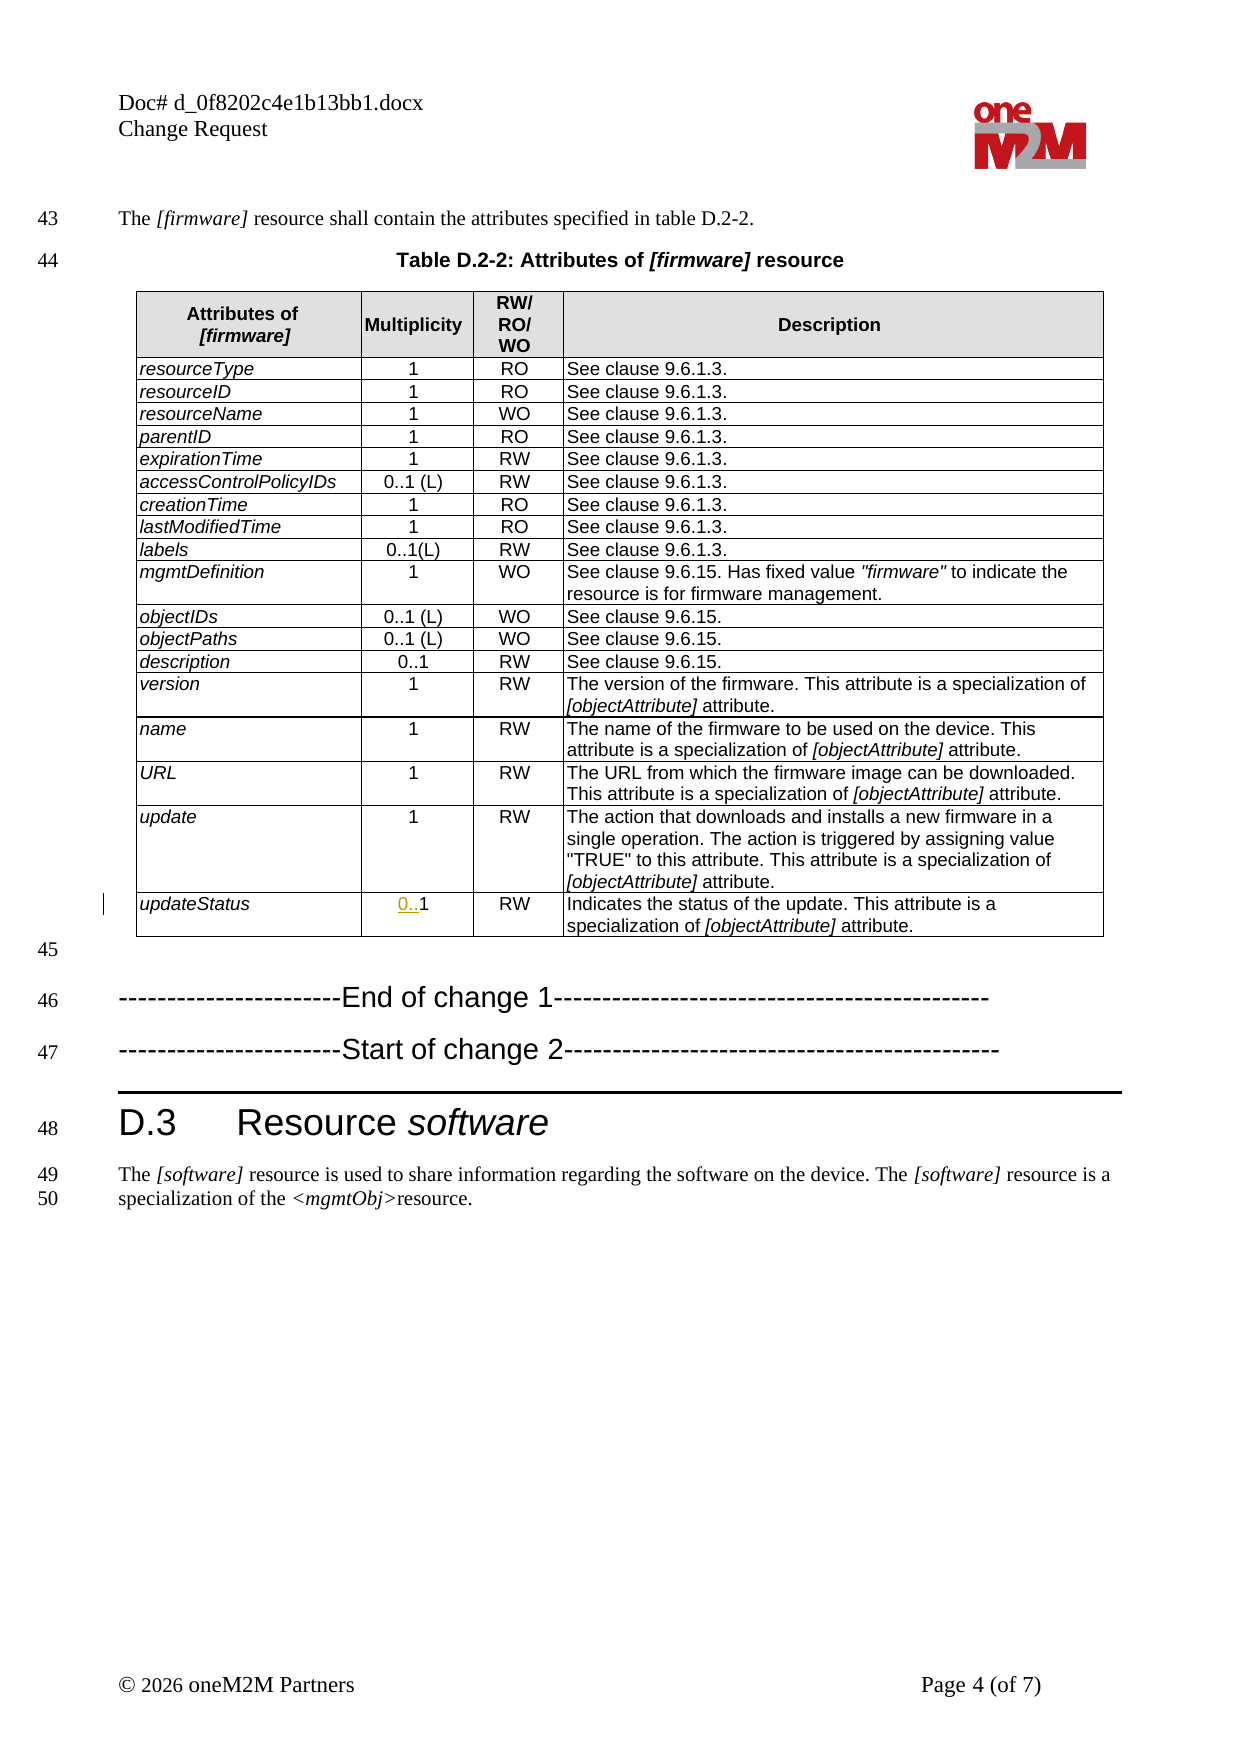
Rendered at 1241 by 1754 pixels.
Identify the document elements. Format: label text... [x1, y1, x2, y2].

table_cell RW [474, 806, 563, 892]
table_cell accessControlPolicyIDs [137, 471, 361, 492]
table_cell See clause 9.6.1.3. [564, 448, 1103, 470]
table_cell RO [474, 426, 563, 447]
table_cell objectPaths [137, 628, 361, 649]
table_cell WO [474, 561, 563, 604]
table_cell 0..1 [362, 651, 473, 672]
table_cell See clause 9.6.1.3. [564, 426, 1103, 447]
table_cell URL [137, 762, 361, 805]
table_cell 0..1(L) [362, 539, 473, 560]
table_cell 0..1 (L) [362, 471, 473, 492]
table_cell See clause 9.6.1.3. [564, 516, 1103, 538]
table_header Attributes of [firmware] [137, 292, 361, 357]
table_cell description [137, 651, 361, 672]
table_cell RW [474, 893, 563, 936]
table_cell 1 [362, 380, 473, 402]
table_cell Indicates the status of the update. This attribute is a specialization of [objectAttribute] attribute. [564, 893, 1103, 936]
table_cell objectIDs [137, 605, 361, 627]
table_cell See clause 9.6.1.3. [564, 380, 1103, 402]
subtitle D.3 Resource software [118, 1094, 1122, 1143]
table_cell resourceType [137, 358, 361, 379]
subtitle -----------------------Start of change 2--------------------------------------------- [118, 1032, 1122, 1066]
table_cell 0..1 (L) [362, 628, 473, 649]
table_cell updateStatus [137, 893, 361, 936]
table_cell RW [474, 539, 563, 560]
table_cell 1 [362, 893, 473, 936]
table_cell RO [474, 380, 563, 402]
table_cell RW [474, 651, 563, 672]
table_cell See clause 9.6.1.3. [564, 403, 1103, 424]
table_cell See clause 9.6.1.3. [564, 539, 1103, 560]
table_cell 0..1 (L) [362, 605, 473, 627]
table_cell resourceName [137, 403, 361, 424]
table_cell See clause 9.6.15. [564, 605, 1103, 627]
table_cell version [137, 673, 361, 716]
table_cell See clause 9.6.1.3. [564, 358, 1103, 379]
table_cell labels [137, 539, 361, 560]
text The [firmware] resource shall contain the attributes specified in table D.2-2. [118, 206, 1122, 229]
table_cell See clause 9.6.1.3. [564, 471, 1103, 492]
table_cell 1 [362, 673, 473, 716]
table_cell RW [474, 471, 563, 492]
table_cell RO [474, 358, 563, 379]
table_cell 1 [362, 806, 473, 892]
text Table D.2-2: Attributes of [firmware] resource [118, 248, 1122, 272]
table_cell RO [474, 494, 563, 515]
table_cell WO [474, 605, 563, 627]
table_cell 1 [362, 358, 473, 379]
table_cell See clause 9.6.15. [564, 628, 1103, 649]
table_cell 1 [362, 403, 473, 424]
picture [960, 88, 1100, 184]
table_cell See clause 9.6.1.3. [564, 494, 1103, 515]
table_cell 1 [362, 494, 473, 515]
table_cell RW [474, 762, 563, 805]
table_cell The action that downloads and installs a new firmware in a single operation. The action is triggered by assigning value "TRUE" to this attribute. This attribute is a specialization of [objectAttribute] attribute. [564, 806, 1103, 892]
table_cell 1 [362, 448, 473, 470]
table_cell update [137, 806, 361, 892]
table_header Description [564, 292, 1103, 357]
table_cell See clause 9.6.15. Has fixed value "firmware" to indicate the resource is for firmware management. [564, 561, 1103, 604]
table_cell 1 [362, 762, 473, 805]
table_cell RW [474, 448, 563, 470]
table_cell RW [474, 718, 563, 761]
table_cell 1 [362, 718, 473, 761]
table_cell resourceID [137, 380, 361, 402]
table_cell lastModifiedTime [137, 516, 361, 538]
table_cell 1 [362, 426, 473, 447]
table_cell creationTime [137, 494, 361, 515]
table_cell The name of the firmware to be used on the device. This attribute is a specialization of [objectAttribute] attribute. [564, 718, 1103, 761]
table_cell expirationTime [137, 448, 361, 470]
table_cell parentID [137, 426, 361, 447]
table_cell The version of the firmware. This attribute is a specialization of [objectAttribute] attribute. [564, 673, 1103, 716]
table_cell RO [474, 516, 563, 538]
subtitle -----------------------End of change 1--------------------------------------------- [118, 980, 1122, 1013]
table_cell See clause 9.6.15. [564, 651, 1103, 672]
table_cell mgmtDefinition [137, 561, 361, 604]
table_header Multiplicity [362, 292, 473, 357]
table_header RW/ RO/ WO [474, 292, 563, 357]
table_cell WO [474, 403, 563, 424]
table_cell WO [474, 628, 563, 649]
text The [software] resource is used to share information regarding the software on the device. The [software] resource is a specialization of the <mgmtObj>resource. [118, 1162, 1122, 1210]
table_cell name [137, 718, 361, 761]
table_cell RW [474, 673, 563, 716]
table_cell 1 [362, 516, 473, 538]
table_cell 1 [362, 561, 473, 604]
table_cell The URL from which the firmware image can be downloaded. This attribute is a specialization of [objectAttribute] attribute. [564, 762, 1103, 805]
